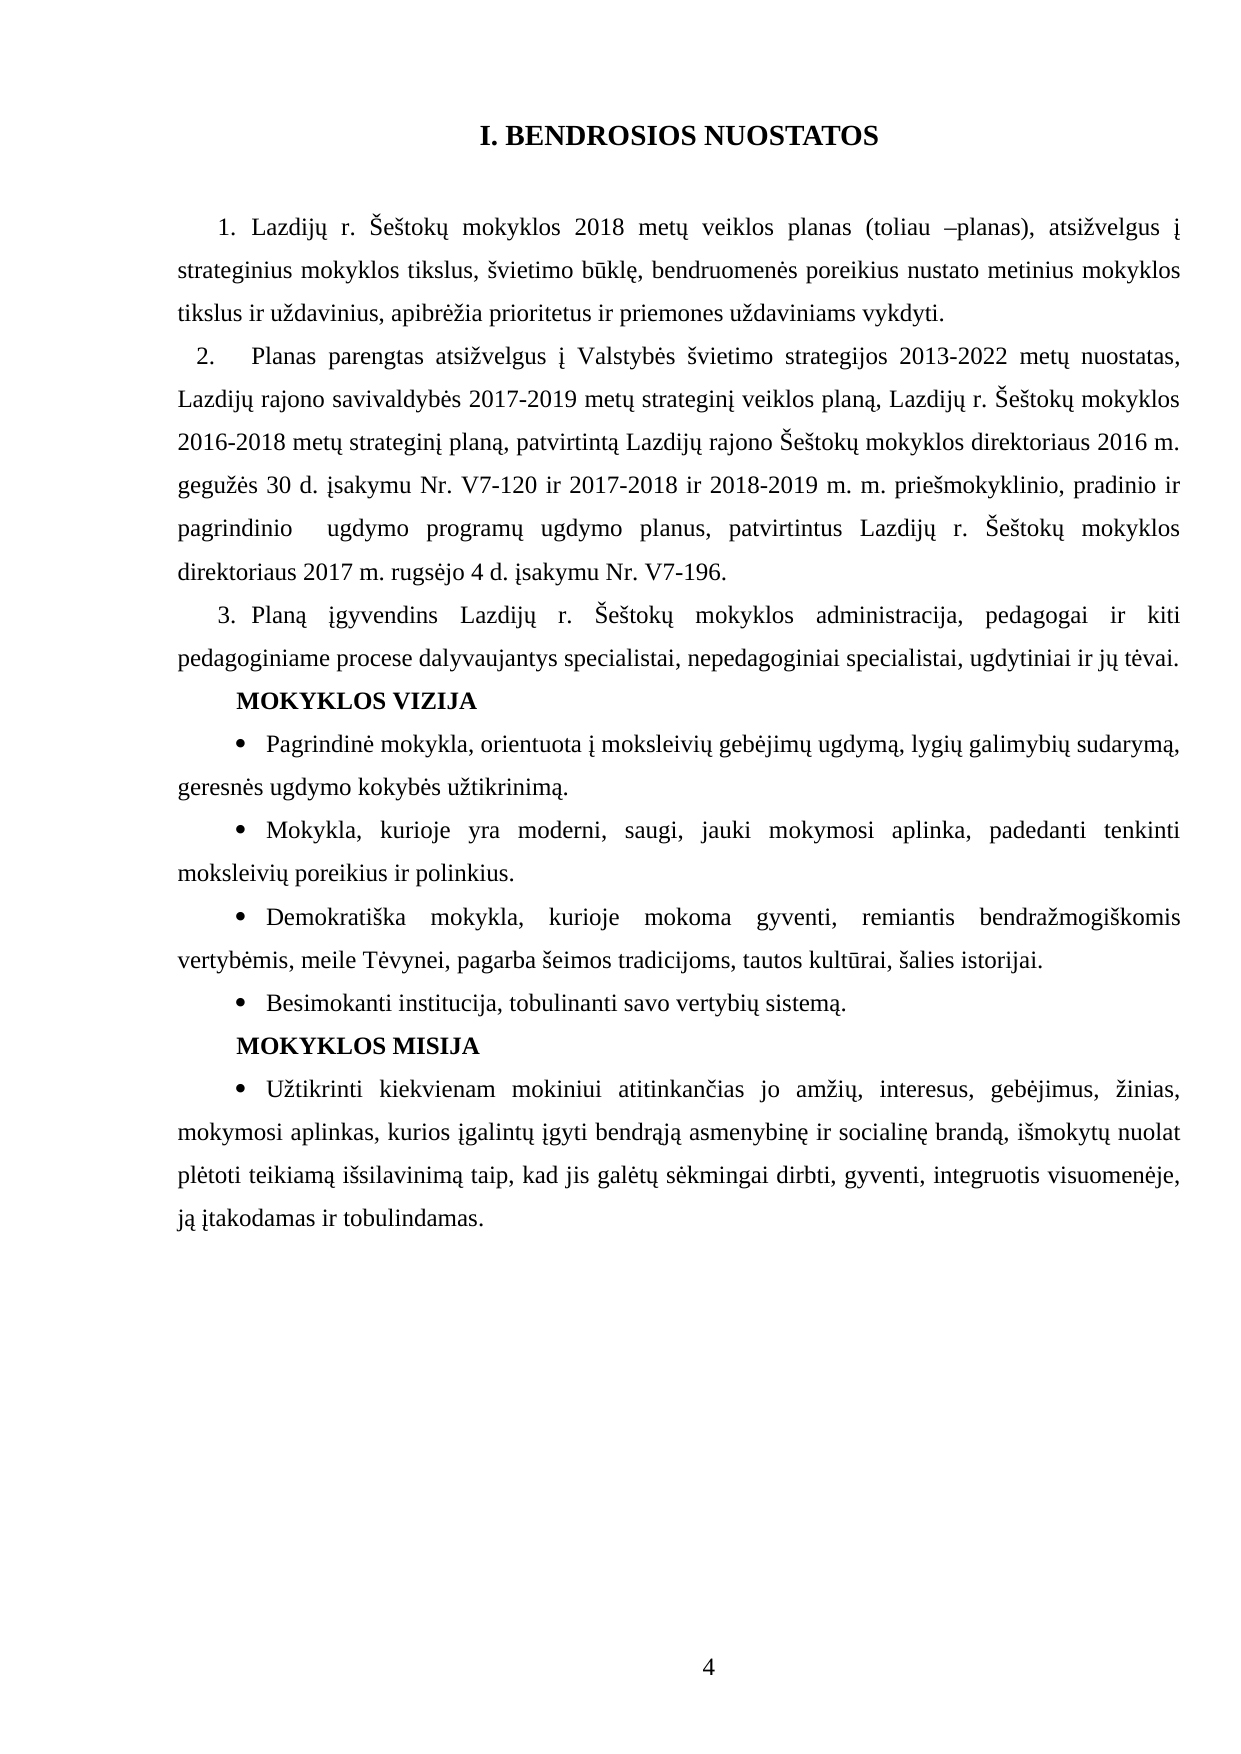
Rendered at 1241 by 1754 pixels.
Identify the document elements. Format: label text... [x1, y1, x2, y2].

list Besimokanti institucija, tobulinanti savo vertybių sistemą. [177, 988, 1181, 1017]
text MOKYKLOS VIZIJA [177, 686, 1181, 715]
list Mokykla, kurioje yra moderni, saugi, jauki mokymosi aplinka, padedanti tenkinti moksleivių poreikius ir polinkius. [177, 815, 1181, 887]
list Pagrindinė mokykla, orientuota į moksleivių gebėjimų ugdymą, lygių galimybių sudarymą, geresnės ugdymo kokybės užtikrinimą. [177, 729, 1181, 801]
list Planą įgyvendins Lazdijų r. Šeštokų mokyklos administracija, pedagogai ir kiti pedagoginiame procese dalyvaujantys specialistai, nepedagoginiai specialistai, ugdytiniai ir jų tėvai. [177, 600, 1181, 672]
list Planas parengtas atsižvelgus į Valstybės švietimo strategijos 2013-2022 metų nuostatas, Lazdijų rajono savivaldybės 2017-2019 metų strateginį veiklos planą, Lazdijų r. Šeštokų mokyklos 2016-2018 metų strateginį planą, patvirtintą Lazdijų rajono Šeštokų mokyklos direktoriaus 2016 m. gegužės 30 d. įsakymu Nr. V7-120 ir 2017-2018 ir 2018-2019 m. m. priešmokyklinio, pradinio ir pagrindinio ugdymo programų ugdymo planus, patvirtintus Lazdijų r. Šeštokų mokyklos direktoriaus 2017 m. rugsėjo 4 d. įsakymu Nr. V7-196. [177, 341, 1181, 585]
list Užtikrinti kiekvienam mokiniui atitinkančias jo amžių, interesus, gebėjimus, žinias, mokymosi aplinkas, kurios įgalintų įgyti bendrąją asmenybinę ir socialinę brandą, išmokytų nuolat plėtoti teikiamą išsilavinimą taip, kad jis galėtų sėkmingai dirbti, gyventi, integruotis visuomenėje, ją įtakodamas ir tobulindamas. [177, 1074, 1181, 1232]
list Demokratiška mokykla, kurioje mokoma gyventi, remiantis bendražmogiškomis vertybėmis, meile Tėvynei, pagarba šeimos tradicijoms, tautos kultūrai, šalies istorijai. [177, 902, 1181, 973]
text MOKYKLOS MISIJA [177, 1031, 1181, 1060]
subtitle I. BENDROSIOS NUOSTATOS [177, 118, 1181, 152]
list Lazdijų r. Šeštokų mokyklos 2018 metų veiklos planas (toliau –planas), atsižvelgus į strateginius mokyklos tikslus, švietimo būklę, bendruomenės poreikius nustato metinius mokyklos tikslus ir uždavinius, apibrėžia prioritetus ir priemones uždaviniams vykdyti. [177, 212, 1181, 327]
